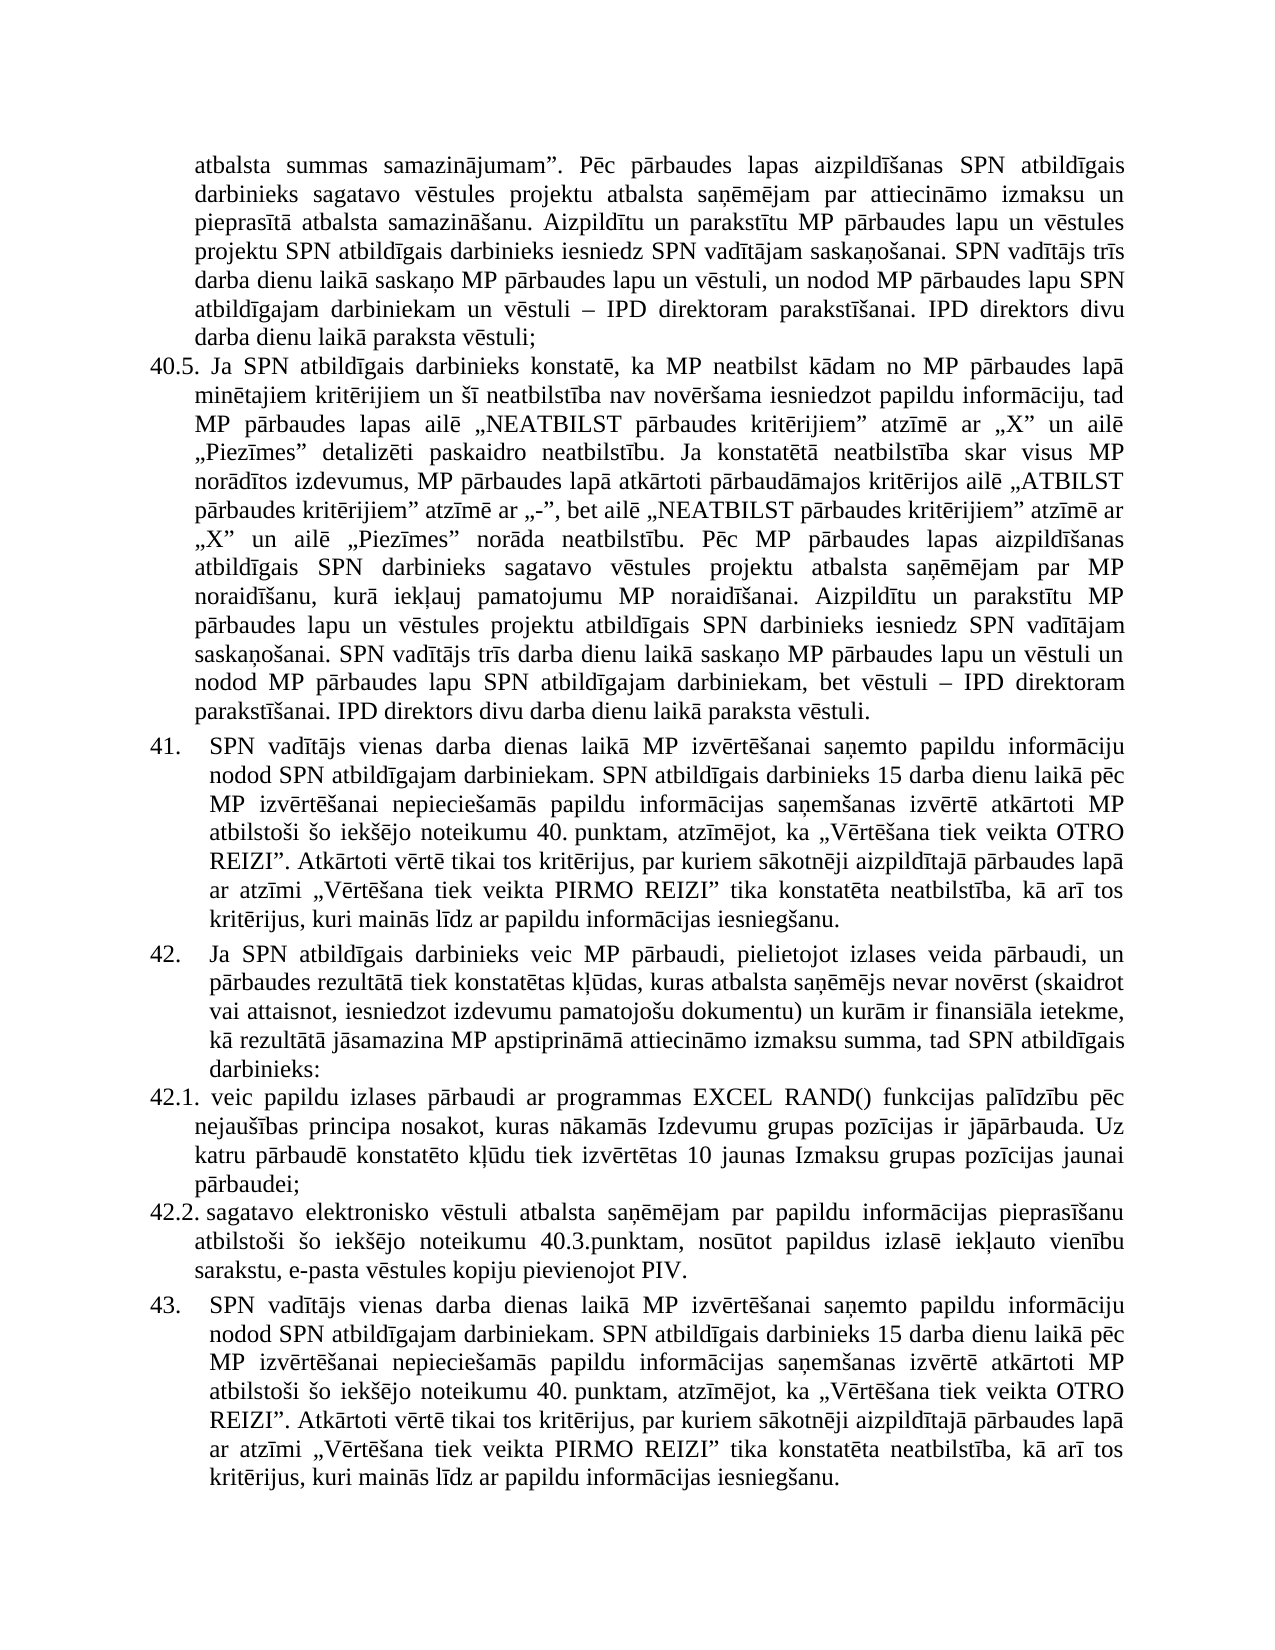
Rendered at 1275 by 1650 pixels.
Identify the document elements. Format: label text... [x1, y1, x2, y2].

text 43. SPN vadītājs vienas darba dienas laikā MP izvērtēšanai saņemto papildu informāciju nodod SPN atbildīgajam darbiniekam. SPN atbildīgais darbinieks 15 darba dienu laikā pēc MP izvērtēšanai nepieciešamās papildu informācijas saņemšanas izvērtē atkārtoti MP atbilstoši šo iekšējo noteikumu 40. punktam, atzīmējot, ka „Vērtēšana tiek veikta OTRO REIZI”. Atkārtoti vērtē tikai tos kritērijus, par kuriem sākotnēji aizpildītajā pārbaudes lapā ar atzīmi „Vērtēšana tiek veikta PIRMO REIZI” tika konstatēta neatbilstība, kā arī tos kritērijus, kuri mainās līdz ar papildu informācijas iesniegšanu. [150, 1290, 1125, 1491]
text 40.5. Ja SPN atbildīgais darbinieks konstatē, ka MP neatbilst kādam no MP pārbaudes lapā minētajiem kritērijiem un šī neatbilstība nav novēršama iesniedzot papildu informāciju, tad MP pārbaudes lapas ailē „NEATBILST pārbaudes kritērijiem” atzīmē ar „X” un ailē „Piezīmes” detalizēti paskaidro neatbilstību. Ja konstatētā neatbilstība skar visus MP norādītos izdevumus, MP pārbaudes lapā atkārtoti pārbaudāmajos kritērijos ailē „ATBILST pārbaudes kritērijiem” atzīmē ar „-”, bet ailē „NEATBILST pārbaudes kritērijiem” atzīmē ar „X” un ailē „Piezīmes” norāda neatbilstību. Pēc MP pārbaudes lapas aizpildīšanas atbildīgais SPN darbinieks sagatavo vēstules projektu atbalsta saņēmējam par MP noraidīšanu, kurā iekļauj pamatojumu MP noraidīšanai. Aizpildītu un parakstītu MP pārbaudes lapu un vēstules projektu atbildīgais SPN darbinieks iesniedz SPN vadītājam saskaņošanai. SPN vadītājs trīs darba dienu laikā saskaņo MP pārbaudes lapu un vēstuli un nodod MP pārbaudes lapu SPN atbildīgajam darbiniekam, bet vēstuli – IPD direktoram parakstīšanai. IPD direktors divu darba dienu laikā paraksta vēstuli. [150, 351, 1125, 725]
text 42. Ja SPN atbildīgais darbinieks veic MP pārbaudi, pielietojot izlases veida pārbaudi, un pārbaudes rezultātā tiek konstatētas kļūdas, kuras atbalsta saņēmējs nevar novērst (skaidrot vai attaisnot, iesniedzot izdevumu pamatojošu dokumentu) un kurām ir finansiāla ietekme, kā rezultātā jāsamazina MP apstiprināmā attiecināmo izmaksu summa, tad SPN atbildīgais darbinieks: [150, 939, 1125, 1082]
text 41. SPN vadītājs vienas darba dienas laikā MP izvērtēšanai saņemto papildu informāciju nodod SPN atbildīgajam darbiniekam. SPN atbildīgais darbinieks 15 darba dienu laikā pēc MP izvērtēšanai nepieciešamās papildu informācijas saņemšanas izvērtē atkārtoti MP atbilstoši šo iekšējo noteikumu 40. punktam, atzīmējot, ka „Vērtēšana tiek veikta OTRO REIZI”. Atkārtoti vērtē tikai tos kritērijus, par kuriem sākotnēji aizpildītajā pārbaudes lapā ar atzīmi „Vērtēšana tiek veikta PIRMO REIZI” tika konstatēta neatbilstība, kā arī tos kritērijus, kuri mainās līdz ar papildu informācijas iesniegšanu. [150, 731, 1125, 932]
text 42.1. veic papildu izlases pārbaudi ar programmas EXCEL RAND() funkcijas palīdzību pēc nejaušības principa nosakot, kuras nākamās Izdevumu grupas pozīcijas ir jāpārbauda. Uz katru pārbaudē konstatēto kļūdu tiek izvērtētas 10 jaunas Izmaksu grupas pozīcijas jaunai pārbaudei; [150, 1082, 1125, 1197]
text 42.2. sagatavo elektronisko vēstuli atbalsta saņēmējam par papildu informācijas pieprasīšanu atbilstoši šo iekšējo noteikumu 40.3.punktam, nosūtot papildus izlasē iekļauto vienību sarakstu, e-pasta vēstules kopiju pievienojot PIV. [150, 1197, 1125, 1284]
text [150, 150, 1125, 351]
